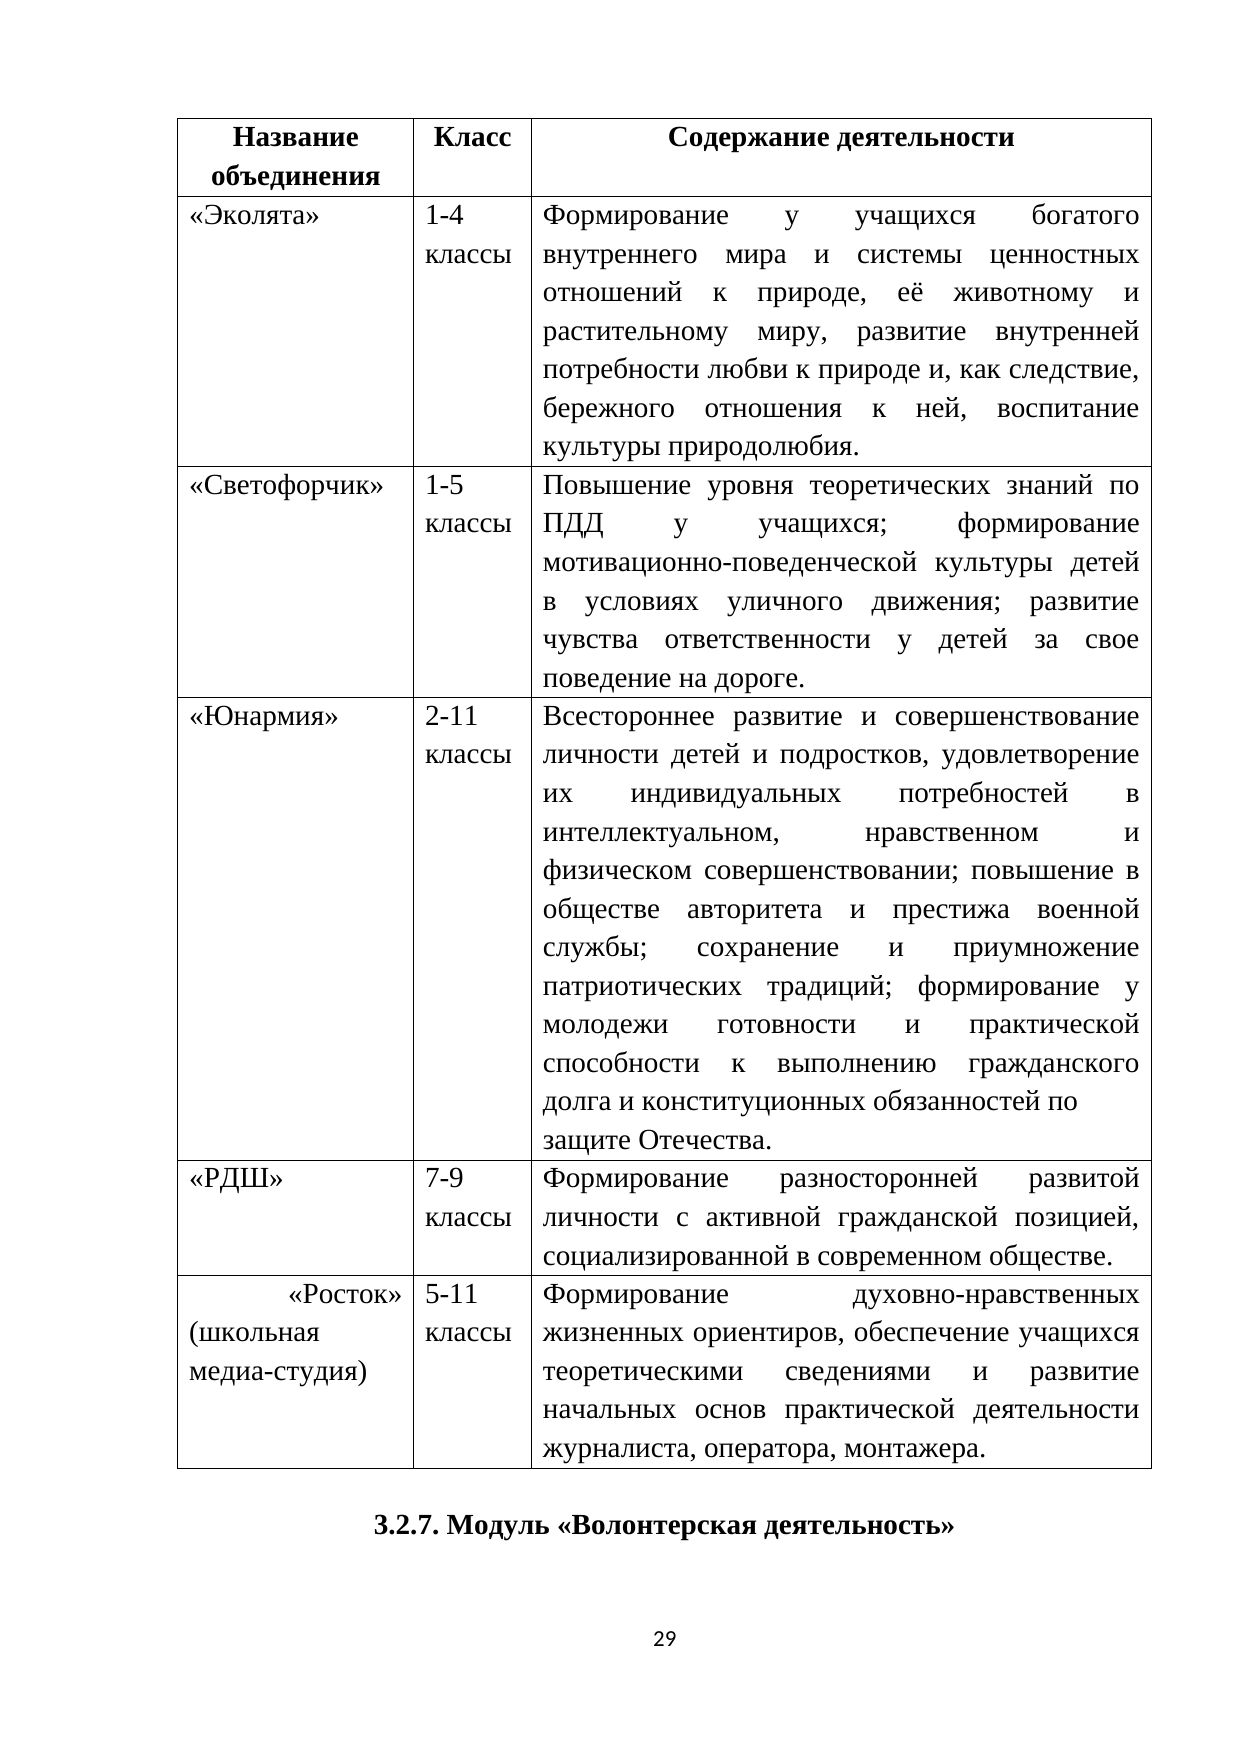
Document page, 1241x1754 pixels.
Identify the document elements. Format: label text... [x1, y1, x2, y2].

text 3.2.7. Модуль «Волонтерская деятельность» [177, 1507, 1152, 1541]
table_cell 1-5 классы [414, 467, 531, 697]
table_cell Всестороннее развитие и совершенствование личности детей и подростков, удовлетворение их индивидуальных потребностей в интеллектуальном, нравственном и физическом совершенствовании; повышение в обществе авторитета и престижа военной службы; сохранение и приумножение патриотических традиций; формирование у молодежи готовности и практической способности к выполнению гражданского долга и конституционных обязанностей по защите Отечества. [532, 698, 1151, 1159]
table_header Класс [414, 119, 531, 196]
table_cell 2-11 классы [414, 698, 531, 1159]
table_cell «Росток» (школьная медиа-студия) [178, 1276, 413, 1468]
table_cell Повышение уровня теоретических знаний по ПДД у учащихся; формирование мотивационно-поведенческой культуры детей в условиях уличного движения; развитие чувства ответственности у детей за свое поведение на дороге. [532, 467, 1151, 697]
table_cell 7-9 классы [414, 1161, 531, 1275]
table_cell Формирование разносторонней развитой личности с активной гражданской позицией, социализированной в современном обществе. [532, 1161, 1151, 1275]
table_cell «РДШ» [178, 1161, 413, 1275]
table_cell «Юнармия» [178, 698, 413, 1159]
table_cell Формирование духовно-нравственных жизненных ориентиров, обеспечение учащихся теоретическими сведениями и развитие начальных основ практической деятельности журналиста, оператора, монтажера. [532, 1276, 1151, 1468]
table_cell 5-11 классы [414, 1276, 531, 1468]
table_cell Формирование у учащихся богатого внутреннего мира и системы ценностных отношений к природе, её животному и растительному миру, развитие внутренней потребности любви к природе и, как следствие, бережного отношения к ней, воспитание культуры природолюбия. [532, 197, 1151, 466]
table_header Содержание деятельности [532, 119, 1151, 196]
table_cell 1-4 классы [414, 197, 531, 466]
table_cell «Эколята» [178, 197, 413, 466]
table_header Название объединения [178, 119, 413, 196]
table_cell «Светофорчик» [178, 467, 413, 697]
